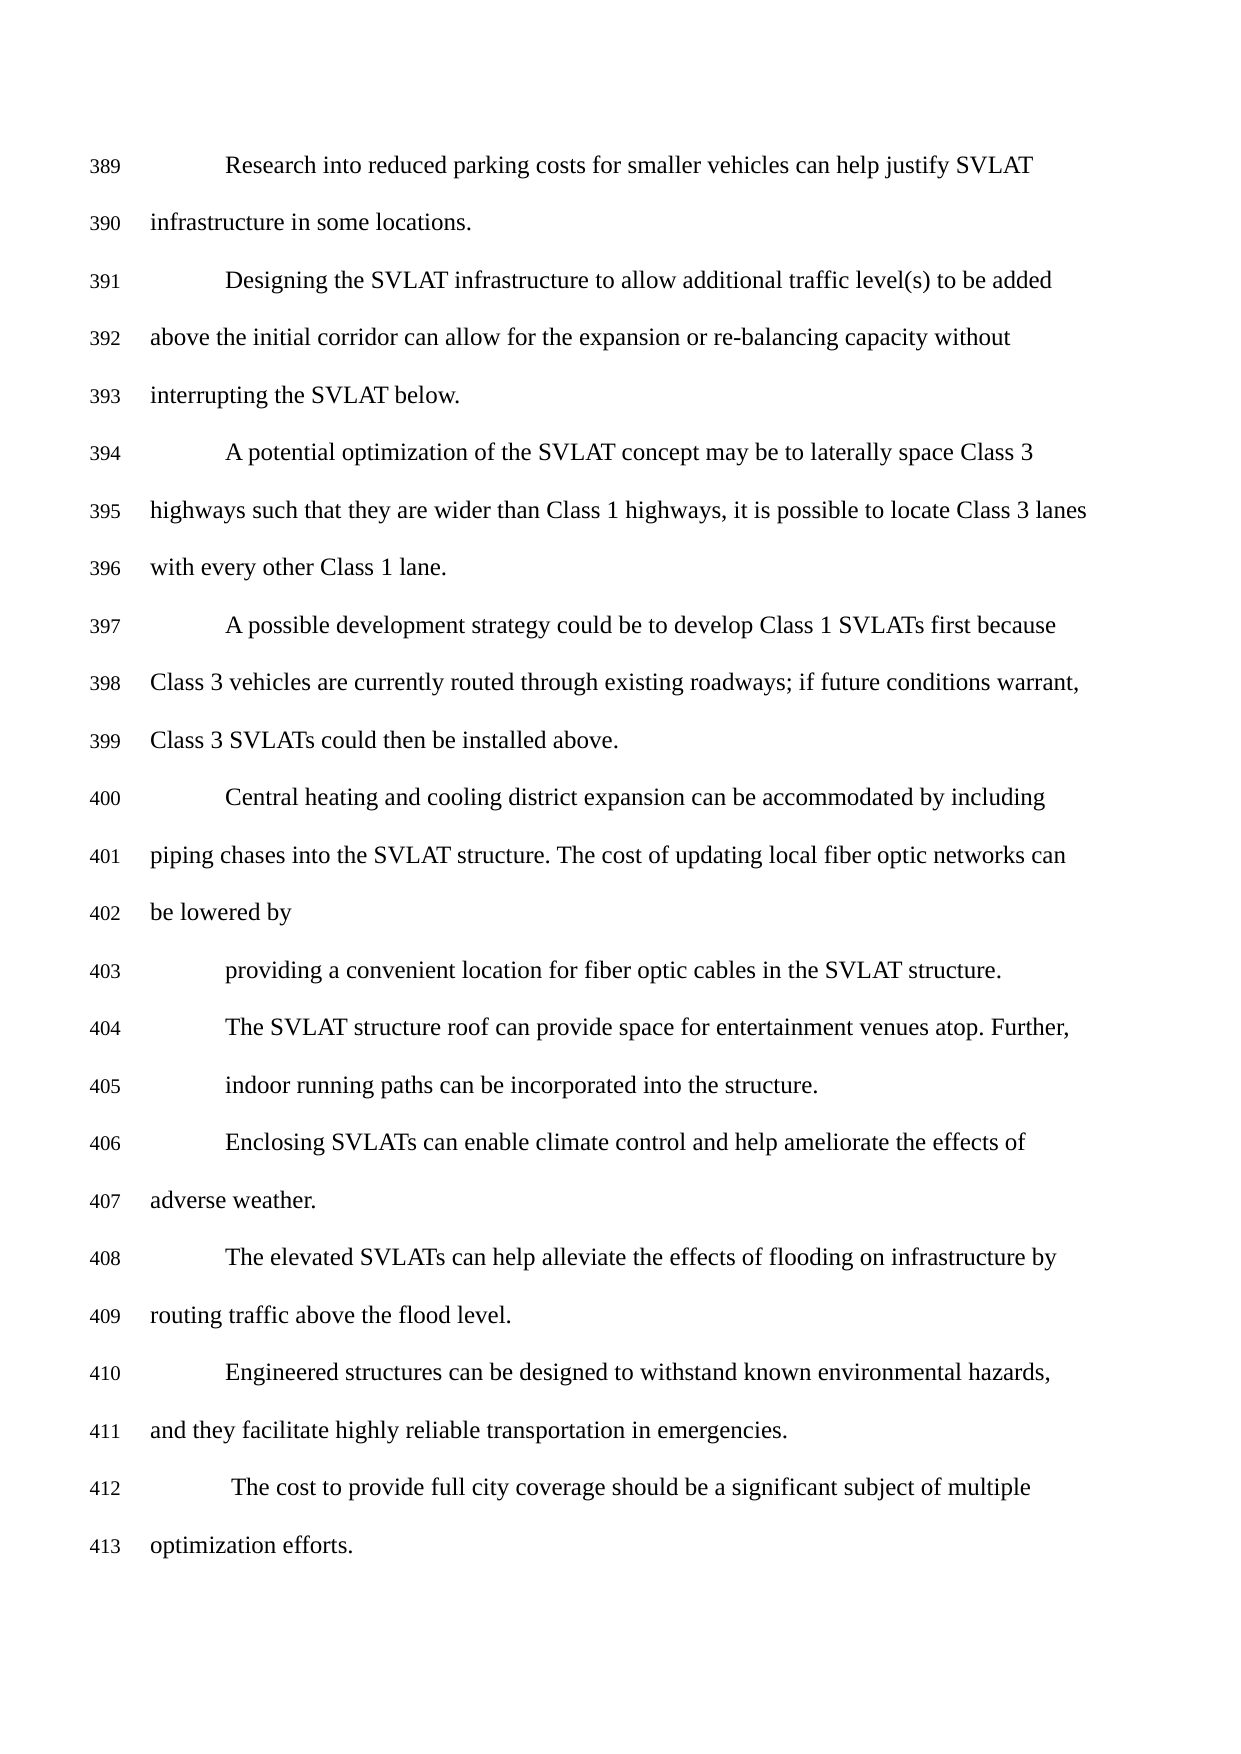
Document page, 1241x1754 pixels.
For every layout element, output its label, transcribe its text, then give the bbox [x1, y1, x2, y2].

text A potential optimization of the SVLAT concept may be to laterally space Class 3 highways such that they are wider than Class 1 highways, it is possible to locate Class 3 lanes with every other Class 1 lane. [150, 437, 1090, 581]
text Engineered structures can be designed to withstand known environmental hazards, and they facilitate highly reliable transportation in emergencies. [150, 1357, 1090, 1444]
text The SVLAT structure roof can provide space for entertainment venues atop. Further, [150, 1012, 1090, 1041]
text Designing the SVLAT infrastructure to allow additional traffic level(s) to be added above the initial corridor can allow for the expansion or re-balancing capacity without interrupting the SVLAT below. [150, 265, 1090, 409]
text indoor running paths can be incorporated into the structure. [150, 1070, 1090, 1099]
text The elevated SVLATs can help alleviate the effects of flooding on infrastructure by routing traffic above the flood level. [150, 1242, 1090, 1329]
text The cost to provide full city coverage should be a significant subject of multiple optimization efforts. [150, 1472, 1090, 1559]
text Central heating and cooling district expansion can be accommodated by including piping chases into the SVLAT structure. The cost of updating local fiber optic networks can be lowered by [150, 782, 1090, 926]
text A possible development strategy could be to develop Class 1 SVLATs first because Class 3 vehicles are currently routed through existing roadways; if future conditions warrant, Class 3 SVLATs could then be installed above. [150, 610, 1090, 754]
text Research into reduced parking costs for smaller vehicles can help justify SVLAT infrastructure in some locations. [150, 150, 1090, 236]
text providing a convenient location for fiber optic cables in the SVLAT structure. [150, 955, 1090, 984]
text Enclosing SVLATs can enable climate control and help ameliorate the effects of adverse weather. [150, 1127, 1090, 1214]
